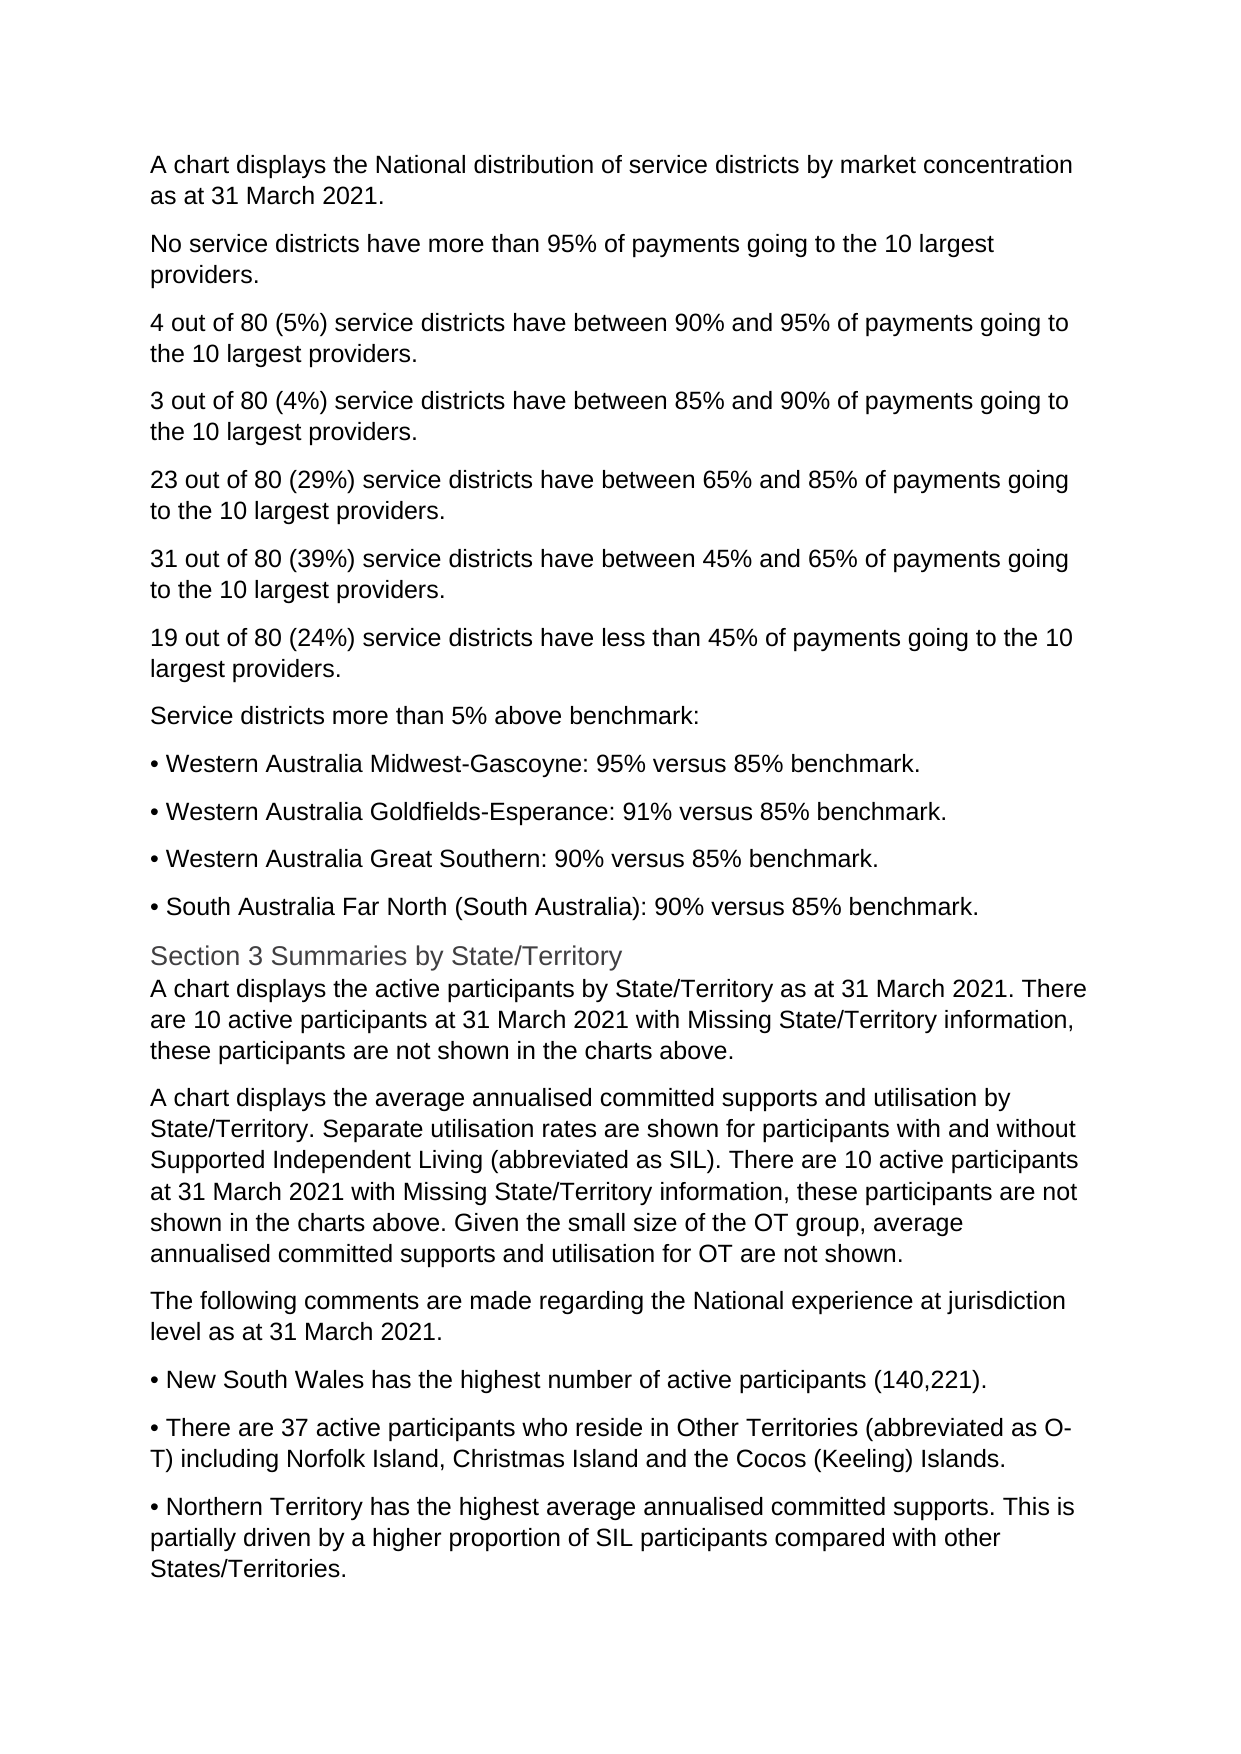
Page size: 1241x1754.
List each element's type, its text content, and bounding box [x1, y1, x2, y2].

text 3 out of 80 (4%) service districts have between 85% and 90% of payments going to the 10 largest providers. [150, 386, 1090, 446]
text • Western Australia Great Southern: 90% versus 85% benchmark. [150, 844, 1090, 873]
text • Western Australia Goldfields-Esperance: 91% versus 85% benchmark. [150, 797, 1090, 825]
subtitle Section 3 Summaries by State/Territory [150, 940, 1090, 971]
text • New South Wales has the highest number of active participants (140,221). [150, 1365, 1090, 1394]
text 19 out of 80 (24%) service districts have less than 45% of payments going to the 10 largest providers. [150, 622, 1090, 682]
text A chart displays the average annualised committed supports and utilisation by State/Territory. Separate utilisation rates are shown for participants with and without Supported Independent Living (abbreviated as SIL). There are 10 active participants at 31 March 2021 with Missing State/Territory information, these participants are not shown in the charts above. Given the small size of the OT group, average annualised committed supports and utilisation for OT are not shown. [150, 1083, 1090, 1267]
text 31 out of 80 (39%) service districts have between 45% and 65% of payments going to the 10 largest providers. [150, 544, 1090, 603]
text • South Australia Far North (South Australia): 90% versus 85% benchmark. [150, 892, 1090, 921]
text • Western Australia Midwest-Gascoyne: 95% versus 85% benchmark. [150, 749, 1090, 778]
text Service districts more than 5% above benchmark: [150, 701, 1090, 730]
text The following comments are made regarding the National experience at jurisdiction level as at 31 March 2021. [150, 1286, 1090, 1346]
text No service districts have more than 95% of payments going to the 10 largest providers. [150, 229, 1090, 288]
text • Northern Territory has the highest average annualised committed supports. This is partially driven by a higher proportion of SIL participants compared with other States/Territories. [150, 1491, 1090, 1582]
text A chart displays the National distribution of service districts by market concentration as at 31 March 2021. [150, 150, 1090, 210]
text A chart displays the active participants by State/Territory as at 31 March 2021. There are 10 active participants at 31 March 2021 with Missing State/Territory information, these participants are not shown in the charts above. [150, 973, 1090, 1064]
text 4 out of 80 (5%) service districts have between 90% and 95% of payments going to the 10 largest providers. [150, 307, 1090, 367]
text 23 out of 80 (29%) service districts have between 65% and 85% of payments going to the 10 largest providers. [150, 465, 1090, 525]
text • There are 37 active participants who reside in Other Territories (abbreviated as O-T) including Norfolk Island, Christmas Island and the Cocos (Keeling) Islands. [150, 1413, 1090, 1472]
